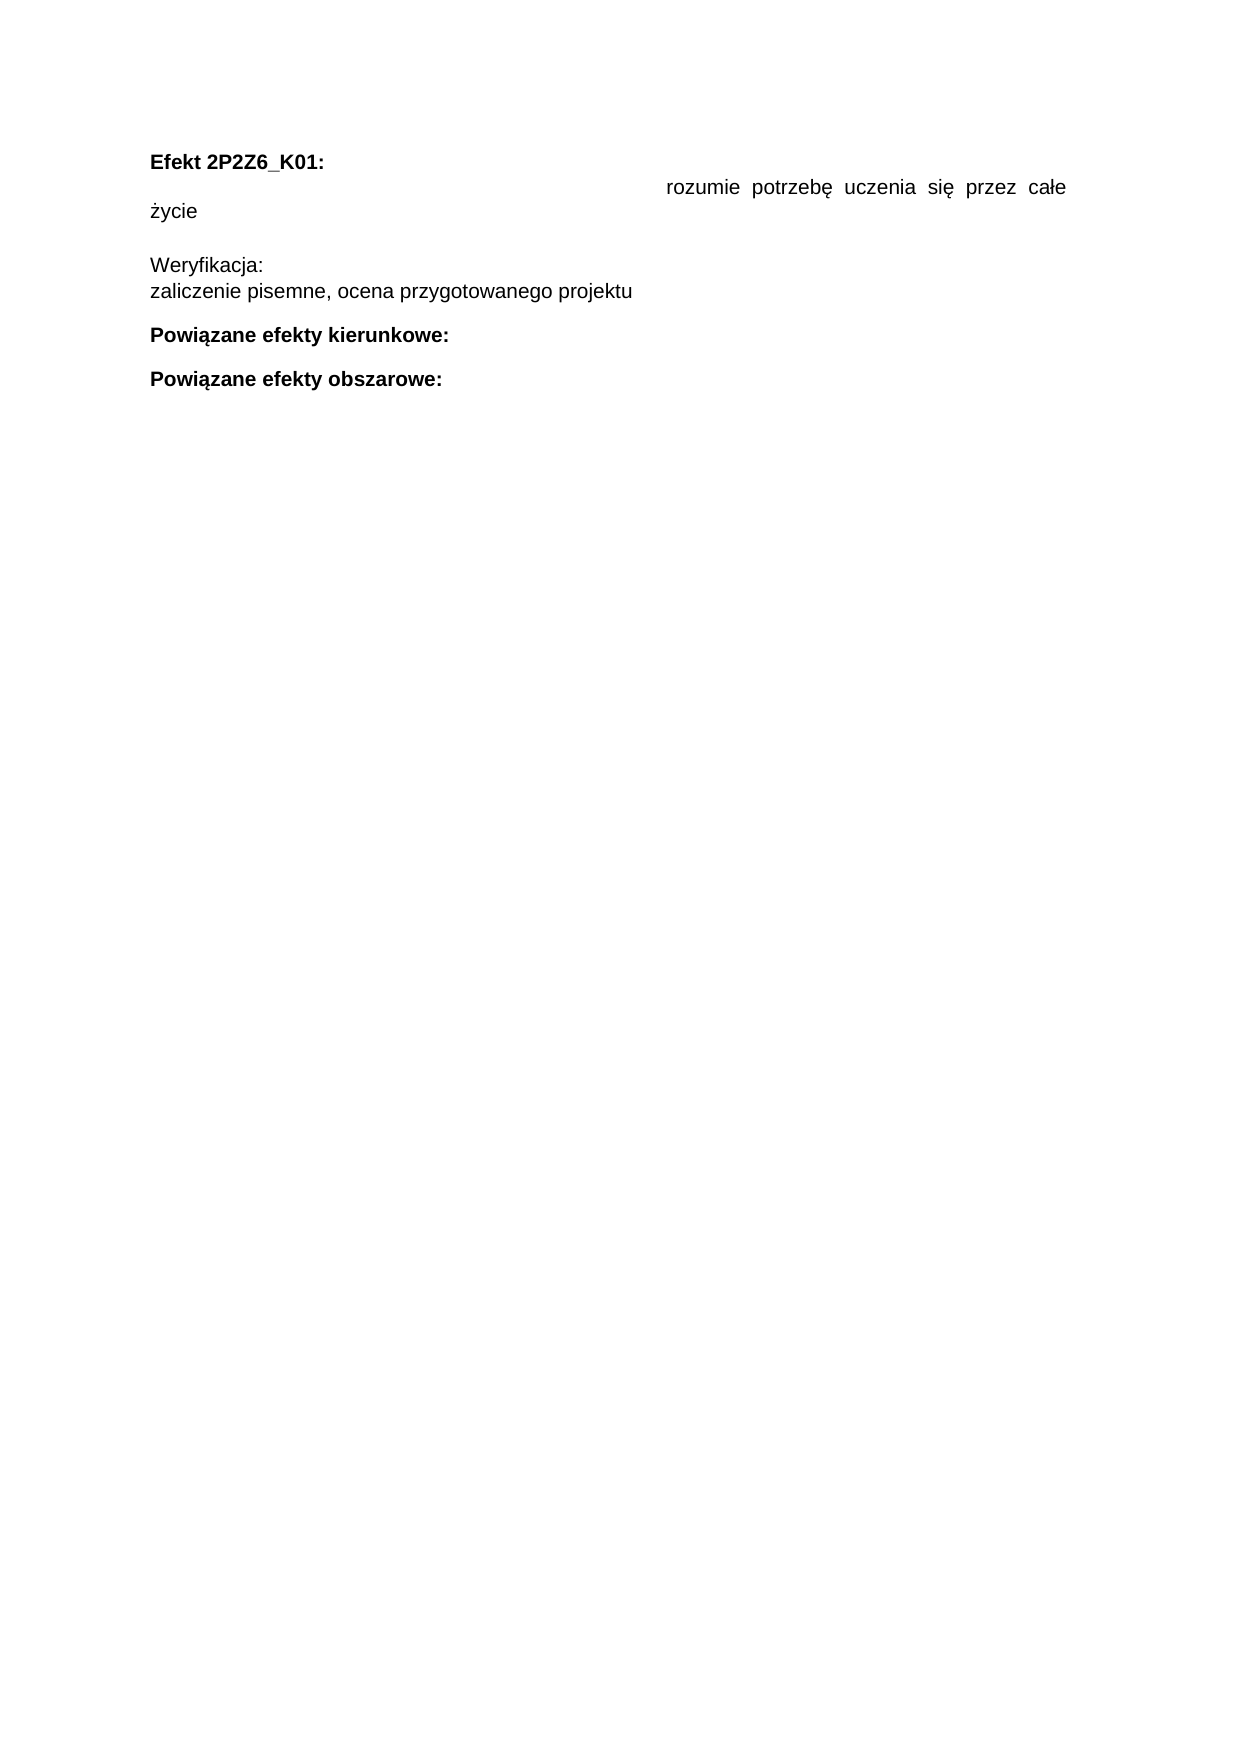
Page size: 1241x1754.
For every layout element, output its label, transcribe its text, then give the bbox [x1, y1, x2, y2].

text Efekt 2P2Z6_K01: [150, 150, 1090, 174]
text Powiązane efekty obszarowe: [150, 367, 1090, 391]
text Weryfikacja: [150, 253, 1090, 277]
text rozumie potrzebę uczenia się przez całe życie [150, 175, 1090, 247]
text Powiązane efekty kierunkowe: [150, 323, 1090, 347]
text zaliczenie pisemne, ocena przygotowanego projektu [150, 279, 1090, 303]
